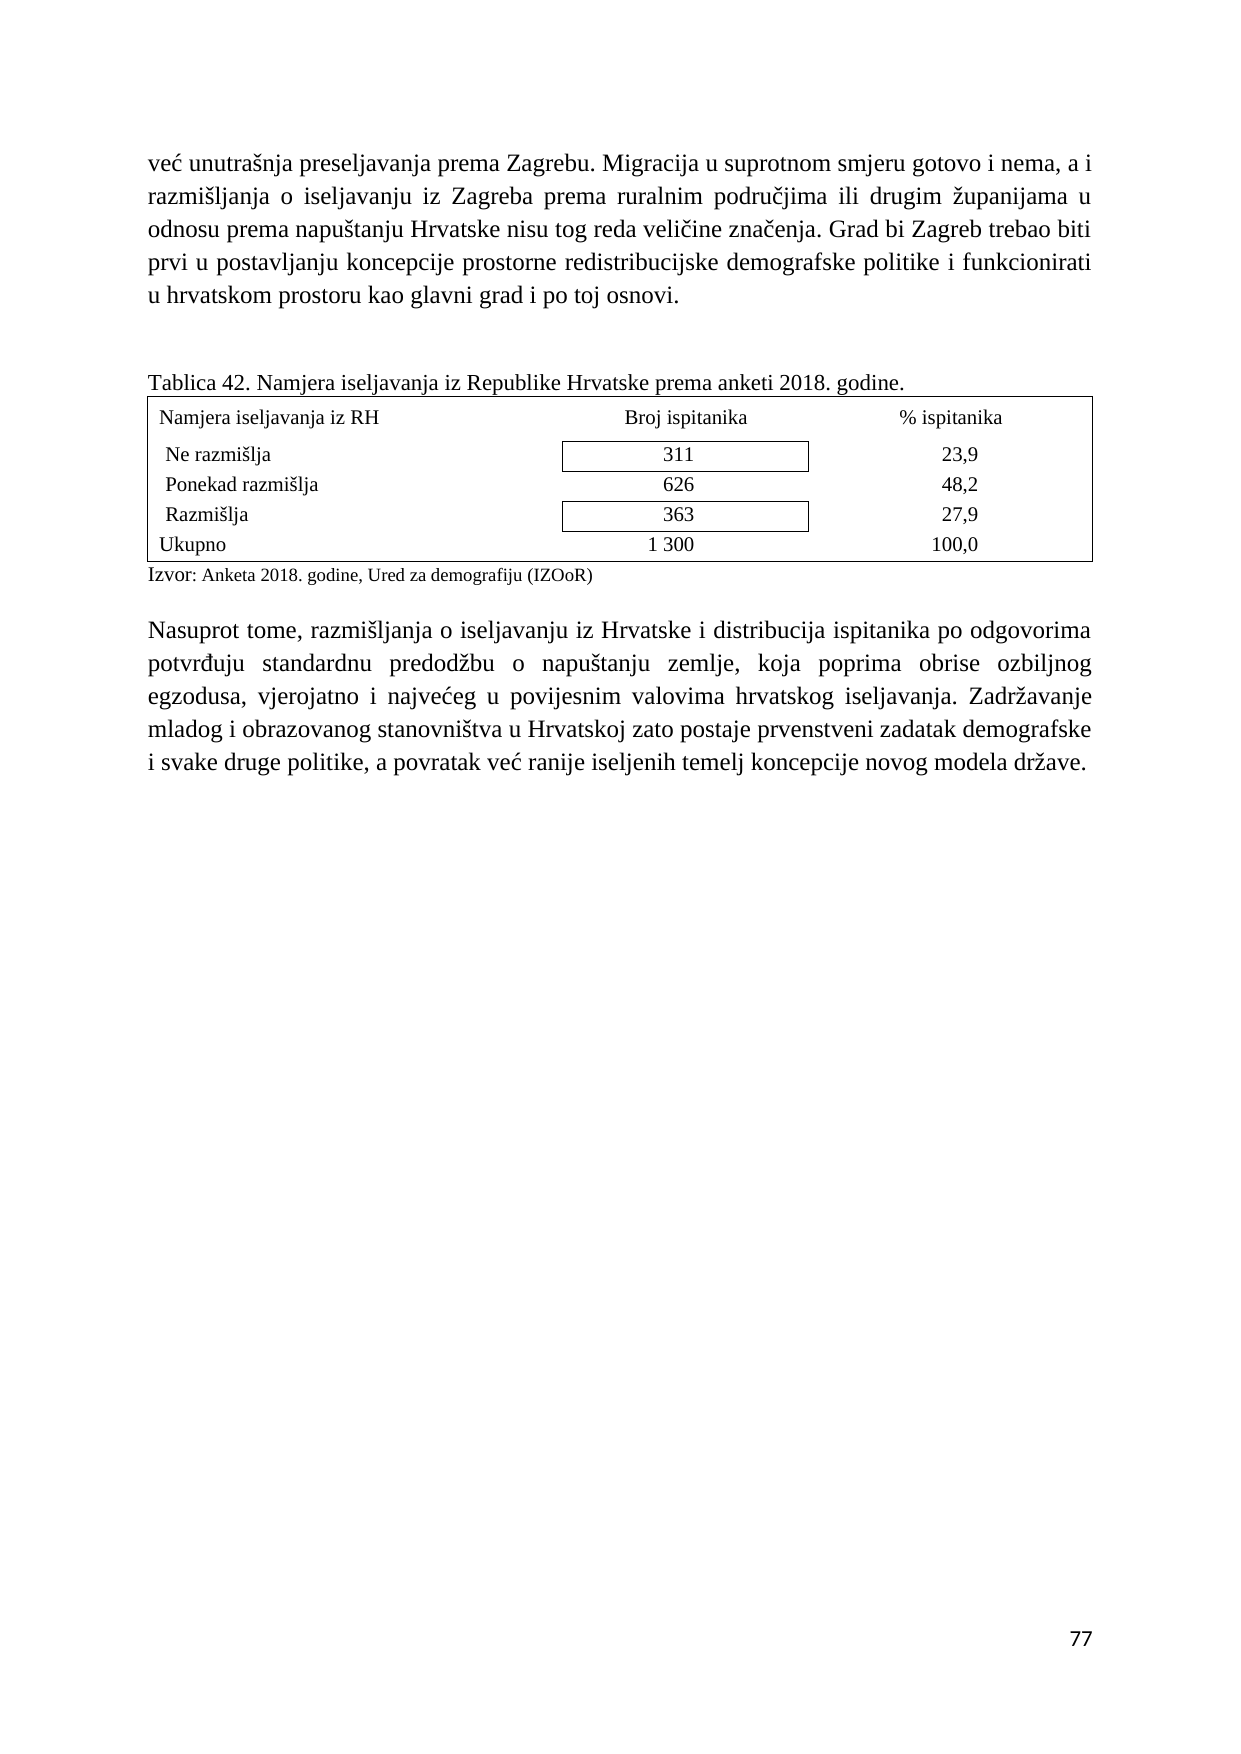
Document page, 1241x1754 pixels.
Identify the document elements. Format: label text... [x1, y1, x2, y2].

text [148, 148, 1092, 308]
text Nasuprot tome, razmišljanja o iseljavanju iz Hrvatske i distribucija ispitanika po odgovorima potvrđuju standardnu predodžbu o napuštanju zemlje, koja poprima obrise ozbiljnog egzodusa, vjerojatno i najvećeg u povijesnim valovima hrvatskog iseljavanja. Zadržavanje mladog i obrazovanog stanovništva u Hrvatskoj zato postaje prvenstveni zadatak demografske i svake druge politike, a povratak već ranije iseljenih temelj koncepcije novog modela države. [148, 615, 1092, 776]
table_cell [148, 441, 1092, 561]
text Tablica 42. Namjera iseljavanja iz Republike Hrvatske prema anketi 2018. godine. [148, 369, 1092, 396]
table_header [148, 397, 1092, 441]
text Izvor: Anketa 2018. godine, Ured za demografiju (IZOoR) [148, 562, 1092, 586]
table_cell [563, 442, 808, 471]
